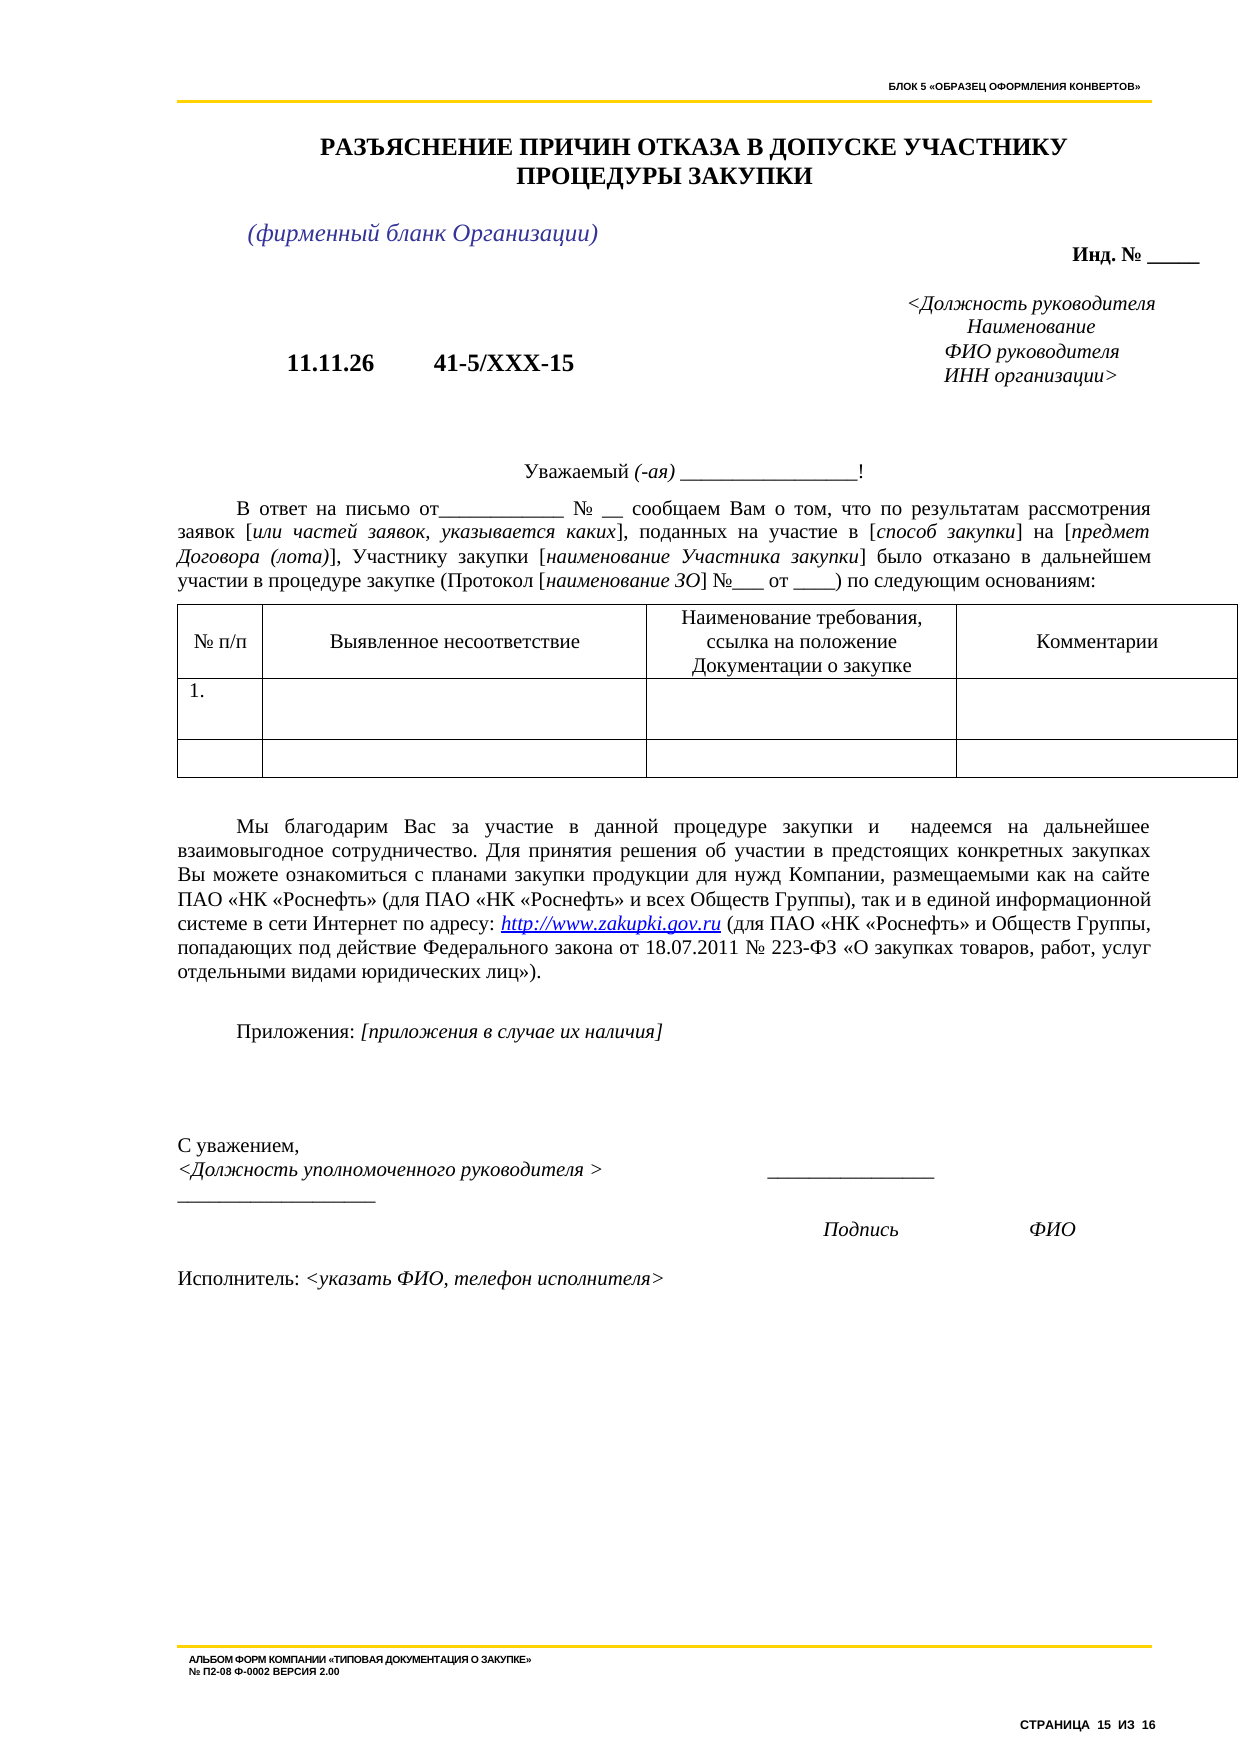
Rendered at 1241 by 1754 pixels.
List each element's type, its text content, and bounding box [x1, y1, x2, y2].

table_header Выявленное несоответствие [263, 605, 646, 677]
text Разъяснение причин отказа в допуске Участнику процедуры закупки [177, 132, 1152, 189]
table_cell [178, 679, 262, 739]
list С уважением, [177, 1133, 1152, 1157]
table_cell [178, 740, 262, 777]
list Подпись ФИО [177, 1217, 1152, 1241]
table_header Комментарии [957, 605, 1237, 677]
table_cell [647, 679, 956, 739]
list Исполнитель: <указать ФИО, телефон исполнителя> [177, 1266, 1152, 1289]
table_cell [263, 740, 646, 777]
text Мы благодарим Вас за участие в данной процедуре закупки и надеемся на дальнейшее взаимовыгодное сотрудничество. Для принятия решения об участии в предстоящих конкретных закупках Вы можете ознакомиться с планами закупки продукции для нужд Компании, размещаемыми как на сайте ПАО «НК «Роснефть» (для ПАО «НК «Роснефть» и всех Обществ Группы), так и в единой информационной системе в сети Интернет по адресу: http://www.zakupki.gov.ru (для ПАО «НК «Роснефть» и Обществ Группы, попадающих под действие Федерального закона от 18.07.2011 № 223-ФЗ «О закупках товаров, работ, услуг отдельными видами юридических лиц»). [177, 814, 1152, 983]
text <Должность уполномоченного руководителя > ________________ ___________________ [177, 1157, 1152, 1205]
table_cell [647, 740, 956, 777]
table_header Наименование требования, ссылка на положение Документации о закупке [647, 605, 956, 677]
table_header № п/п [178, 605, 262, 677]
table_cell [263, 679, 646, 739]
text В ответ на письмо от____________ № __ сообщаем Вам о том, что по результатам рассмотрения заявок [или частей заявок, указывается каких], поданных на участие в [способ закупки] на [предмет Договора (лота)], Участнику закупки [наименование Участника закупки] было отказано в дальнейшем участии в процедуре закупке (Протокол [наименование ЗО] №___ от ____) по следующим основаниям: [177, 495, 1152, 592]
text Приложения: [приложения в случае их наличия] [177, 1019, 1152, 1043]
table_cell [957, 679, 1237, 739]
table_cell [957, 740, 1237, 777]
table_header Инд. № _____ <Должность руководителя Наименование ФИО руководителя ИНН организации> [795, 218, 1211, 459]
text Уважаемый (-ая) _________________! [177, 459, 1152, 483]
table_header (фирменный бланк Организации) [177, 218, 794, 459]
